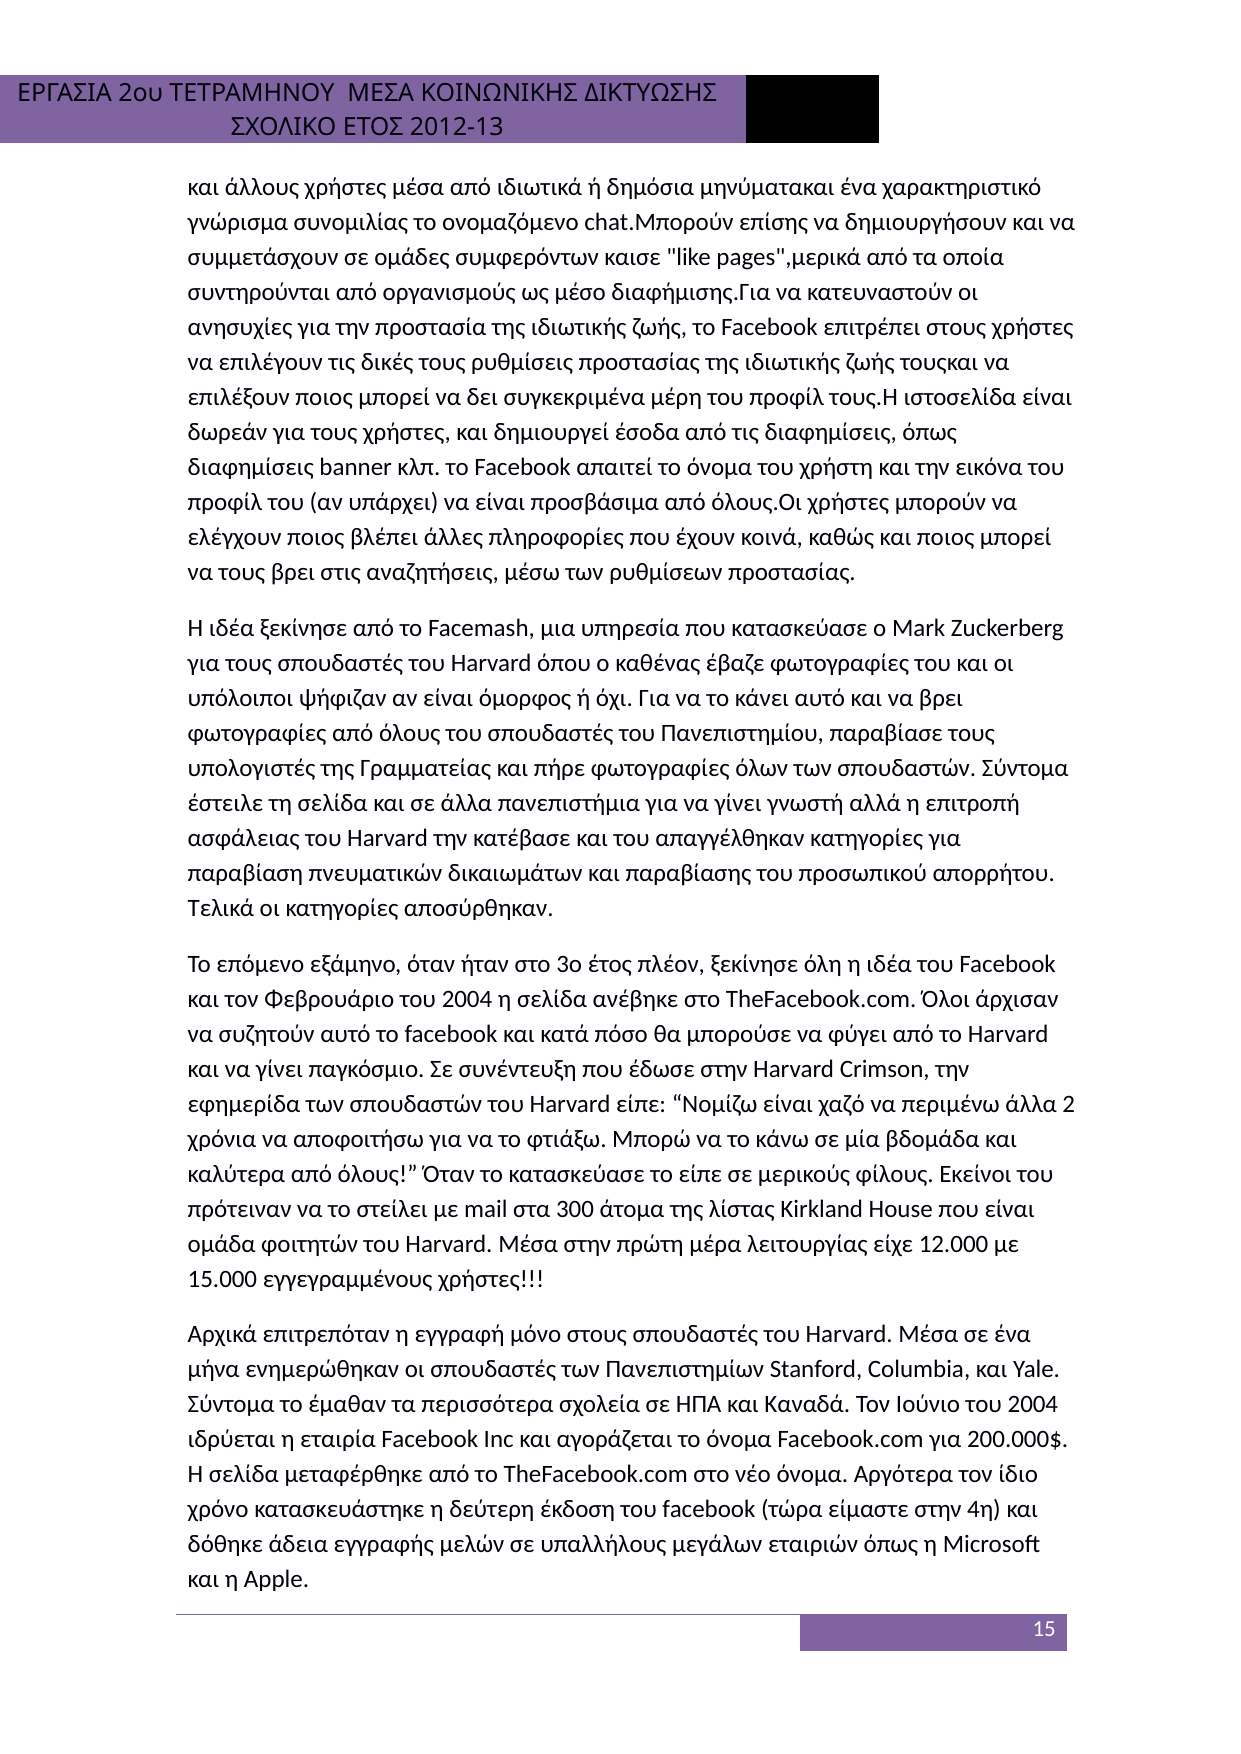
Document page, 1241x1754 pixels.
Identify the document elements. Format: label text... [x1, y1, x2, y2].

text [187, 171, 1078, 587]
text Η ιδέα ξεκίνησε από το Facemash, μια υπηρεσία που κατασκεύασε ο Mark Zuckerberg για τους σπουδαστές του Harvard όπου ο καθένας έβαζε φωτογραφίες του και οι υπόλοιποι ψήφιζαν αν είναι όμορφος ή όχι. Για να το κάνει αυτό και να βρει φωτογραφίες από όλους του σπουδαστές του Πανεπιστημίου, παραβίασε τους υπολογιστές της Γραμματείας και πήρε φωτογραφίες όλων των σπουδαστών. Σύντομα έστειλε τη σελίδα και σε άλλα πανεπιστήμια για να γίνει γνωστή αλλά η επιτροπή ασφάλειας του Harvard την κατέβασε και του απαγγέλθηκαν κατηγορίες για παραβίαση πνευματικών δικαιωμάτων και παραβίασης του προσωπικού απορρήτου. Τελικά οι κατηγορίες αποσύρθηκαν. [187, 612, 1078, 922]
text Αρχικά επιτρεπόταν η εγγραφή μόνο στους σπουδαστές του Harvard. Μέσα σε ένα μήνα ενημερώθηκαν οι σπουδαστές των Πανεπιστημίων Stanford, Columbia, και Yale. Σύντομα το έμαθαν τα περισσότερα σχολεία σε ΗΠΑ και Καναδά. Τον Ιούνιο του 2004 ιδρύεται η εταιρία Facebook Inc και αγοράζεται το όνομα Facebook.com για 200.000$. Η σελίδα μεταφέρθηκε από το TheFacebook.com στο νέο όνομα. Αργότερα τον ίδιο χρόνο κατασκευάστηκε η δεύτερη έκδοση του facebook (τώρα είμαστε στην 4η) και δόθηκε άδεια εγγραφής μελών σε υπαλλήλους μεγάλων εταιριών όπως η Microsoft και η Apple. [187, 1319, 1078, 1594]
text Το επόμενο εξάμηνο, όταν ήταν στο 3ο έτος πλέον, ξεκίνησε όλη η ιδέα του Facebook και τον Φεβρουάριο του 2004 η σελίδα ανέβηκε στο TheFacebook.com. Όλοι άρχισαν να συζητούν αυτό το facebook και κατά πόσο θα μπορούσε να φύγει από το Harvard και να γίνει παγκόσμιο. Σε συνέντευξη που έδωσε στην Harvard Crimson, την εφημερίδα των σπουδαστών του Harvard είπε: “Νομίζω είναι χαζό να περιμένω άλλα 2 χρόνια να αποφοιτήσω για να το φτιάξω. Μπορώ να το κάνω σε μία βδομάδα και καλύτερα από όλους!” Όταν το κατασκεύασε το είπε σε μερικούς φίλους. Εκείνοι του πρότειναν να το στείλει με mail στα 300 άτομα της λίστας Kirkland House που είναι ομάδα φοιτητών του Harvard. Μέσα στην πρώτη μέρα λειτουργίας είχε 12.000 με 15.000 εγγεγραμμένους χρήστες!!! [187, 948, 1078, 1293]
